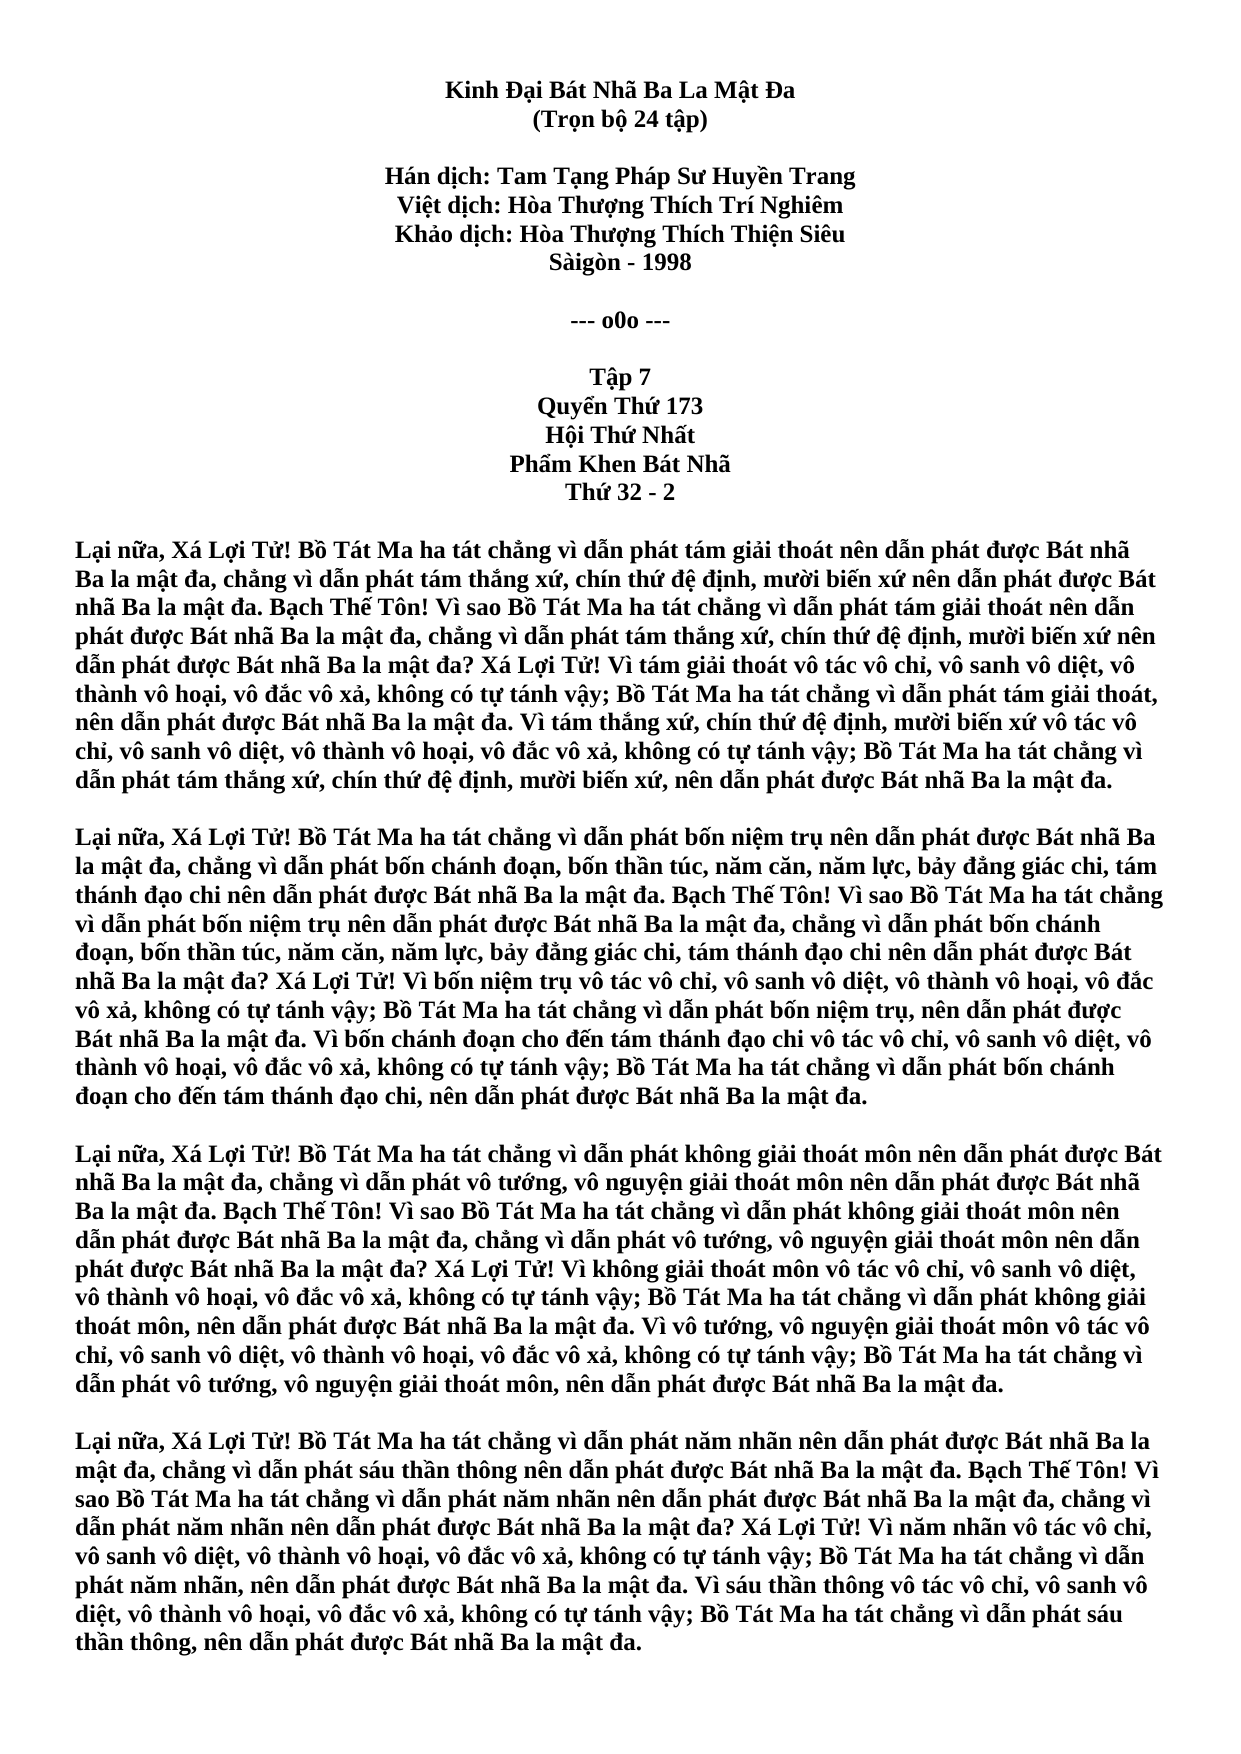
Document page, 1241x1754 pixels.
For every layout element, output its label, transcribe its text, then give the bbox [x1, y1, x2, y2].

text Lại nữa, Xá Lợi Tử! Bồ Tát Ma ha tát chẳng vì dẫn phát không giải thoát môn nên dẫn phát được Bát nhã Ba la mật đa, chẳng vì dẫn phát vô tướng, vô nguyện giải thoát môn nên dẫn phát được Bát nhã Ba la mật đa. Bạch Thế Tôn! Vì sao Bồ Tát Ma ha tát chẳng vì dẫn phát không giải thoát môn nên dẫn phát được Bát nhã Ba la mật đa, chẳng vì dẫn phát vô tướng, vô nguyện giải thoát môn nên dẫn phát được Bát nhã Ba la mật đa? Xá Lợi Tử! Vì không giải thoát môn vô tác vô chỉ, vô sanh vô diệt, vô thành vô hoại, vô đắc vô xả, không có tự tánh vậy; Bồ Tát Ma ha tát chẳng vì dẫn phát không giải thoát môn, nên dẫn phát được Bát nhã Ba la mật đa. Vì vô tướng, vô nguyện giải thoát môn vô tác vô chỉ, vô sanh vô diệt, vô thành vô hoại, vô đắc vô xả, không có tự tánh vậy; Bồ Tát Ma ha tát chẳng vì dẫn phát vô tướng, vô nguyện giải thoát môn, nên dẫn phát được Bát nhã Ba la mật đa. [75, 1139, 1165, 1397]
text Lại nữa, Xá Lợi Tử! Bồ Tát Ma ha tát chẳng vì dẫn phát bốn niệm trụ nên dẫn phát được Bát nhã Ba la mật đa, chẳng vì dẫn phát bốn chánh đoạn, bốn thần túc, năm căn, năm lực, bảy đẳng giác chi, tám thánh đạo chi nên dẫn phát được Bát nhã Ba la mật đa. Bạch Thế Tôn! Vì sao Bồ Tát Ma ha tát chẳng vì dẫn phát bốn niệm trụ nên dẫn phát được Bát nhã Ba la mật đa, chẳng vì dẫn phát bốn chánh đoạn, bốn thần túc, năm căn, năm lực, bảy đẳng giác chi, tám thánh đạo chi nên dẫn phát được Bát nhã Ba la mật đa? Xá Lợi Tử! Vì bốn niệm trụ vô tác vô chỉ, vô sanh vô diệt, vô thành vô hoại, vô đắc vô xả, không có tự tánh vậy; Bồ Tát Ma ha tát chẳng vì dẫn phát bốn niệm trụ, nên dẫn phát được Bát nhã Ba la mật đa. Vì bốn chánh đoạn cho đến tám thánh đạo chi vô tác vô chỉ, vô sanh vô diệt, vô thành vô hoại, vô đắc vô xả, không có tự tánh vậy; Bồ Tát Ma ha tát chẳng vì dẫn phát bốn chánh đoạn cho đến tám thánh đạo chi, nên dẫn phát được Bát nhã Ba la mật đa. [75, 822, 1165, 1110]
text Việt dịch: Hòa Thượng Thích Trí Nghiêm [75, 190, 1165, 219]
text Hán dịch: Tam Tạng Pháp Sư Huyền Trang [75, 161, 1165, 190]
text Hội Thứ Nhất [75, 420, 1165, 449]
text Sàigòn - 1998 [75, 247, 1165, 276]
text Lại nữa, Xá Lợi Tử! Bồ Tát Ma ha tát chẳng vì dẫn phát năm nhãn nên dẫn phát được Bát nhã Ba la mật đa, chẳng vì dẫn phát sáu thần thông nên dẫn phát được Bát nhã Ba la mật đa. Bạch Thế Tôn! Vì sao Bồ Tát Ma ha tát chẳng vì dẫn phát năm nhãn nên dẫn phát được Bát nhã Ba la mật đa, chẳng vì dẫn phát năm nhãn nên dẫn phát được Bát nhã Ba la mật đa? Xá Lợi Tử! Vì năm nhãn vô tác vô chỉ, vô sanh vô diệt, vô thành vô hoại, vô đắc vô xả, không có tự tánh vậy; Bồ Tát Ma ha tát chẳng vì dẫn phát năm nhãn, nên dẫn phát được Bát nhã Ba la mật đa. Vì sáu thần thông vô tác vô chỉ, vô sanh vô diệt, vô thành vô hoại, vô đắc vô xả, không có tự tánh vậy; Bồ Tát Ma ha tát chẳng vì dẫn phát sáu thần thông, nên dẫn phát được Bát nhã Ba la mật đa. [75, 1426, 1165, 1656]
text Kinh Đại Bát Nhã Ba La Mật Đa [75, 75, 1165, 104]
text Thứ 32 - 2 [75, 477, 1165, 506]
text --- o0o --- [75, 305, 1165, 334]
text Phẩm Khen Bát Nhã [75, 449, 1165, 477]
text Lại nữa, Xá Lợi Tử! Bồ Tát Ma ha tát chẳng vì dẫn phát tám giải thoát nên dẫn phát được Bát nhã Ba la mật đa, chẳng vì dẫn phát tám thắng xứ, chín thứ đệ định, mười biến xứ nên dẫn phát được Bát nhã Ba la mật đa. Bạch Thế Tôn! Vì sao Bồ Tát Ma ha tát chẳng vì dẫn phát tám giải thoát nên dẫn phát được Bát nhã Ba la mật đa, chẳng vì dẫn phát tám thắng xứ, chín thứ đệ định, mười biến xứ nên dẫn phát được Bát nhã Ba la mật đa? Xá Lợi Tử! Vì tám giải thoát vô tác vô chỉ, vô sanh vô diệt, vô thành vô hoại, vô đắc vô xả, không có tự tánh vậy; Bồ Tát Ma ha tát chẳng vì dẫn phát tám giải thoát, nên dẫn phát được Bát nhã Ba la mật đa. Vì tám thắng xứ, chín thứ đệ định, mười biến xứ vô tác vô chỉ, vô sanh vô diệt, vô thành vô hoại, vô đắc vô xả, không có tự tánh vậy; Bồ Tát Ma ha tát chẳng vì dẫn phát tám thắng xứ, chín thứ đệ định, mười biến xứ, nên dẫn phát được Bát nhã Ba la mật đa. [75, 535, 1165, 794]
text Tập 7 [75, 362, 1165, 391]
text Quyển Thứ 173 [75, 391, 1165, 420]
text (Trọn bộ 24 tập) [75, 104, 1165, 132]
text Khảo dịch: Hòa Thượng Thích Thiện Siêu [75, 219, 1165, 247]
